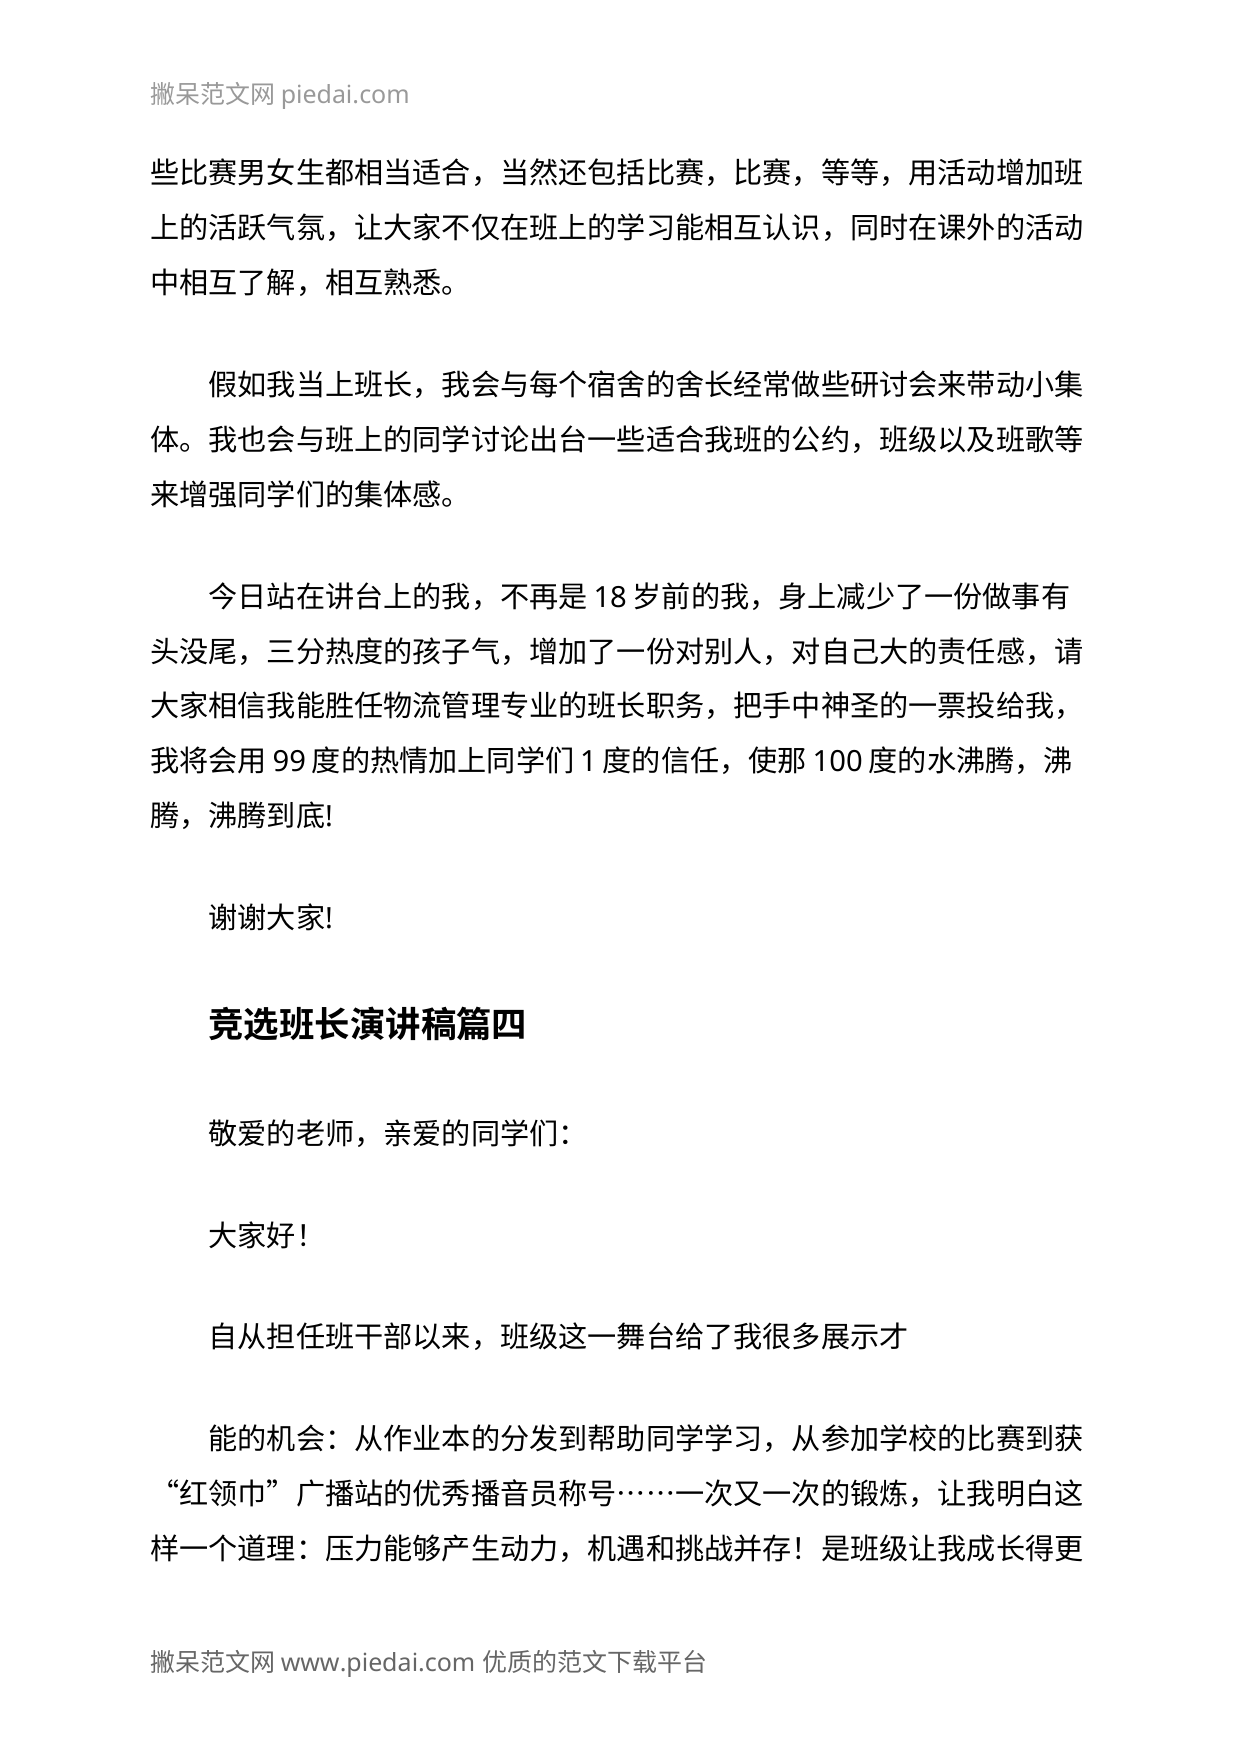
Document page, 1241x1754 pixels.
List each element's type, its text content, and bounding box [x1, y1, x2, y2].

text 今日站在讲台上的我，不再是18岁前的我，身上减少了一份做事有头没尾，三分热度的孩子气，增加了一份对别人，对自己大的责任感，请大家相信我能胜任物流管理专业的班长职务，把手中神圣的一票投给我，我将会用99度的热情加上同学们1度的信任，使那100度的水沸腾，沸腾，沸腾到底! [150, 573, 1090, 835]
text 假如我当上班长，我会与每个宿舍的舍长经常做些研讨会来带动小集体。我也会与班上的同学讨论出台一些适合我班的公约，班级以及班歌等来增强同学们的集体感。 [150, 362, 1090, 514]
text 自从担任班干部以来，班级这一舞台给了我很多展示才 [150, 1314, 1090, 1356]
text 竞选班长演讲稿篇四 [150, 997, 1090, 1048]
text 大家好！ [150, 1212, 1090, 1254]
text 敬爱的老师，亲爱的同学们： [150, 1110, 1090, 1153]
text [150, 1416, 1090, 1568]
text 谢谢大家! [150, 895, 1090, 937]
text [150, 150, 1090, 302]
